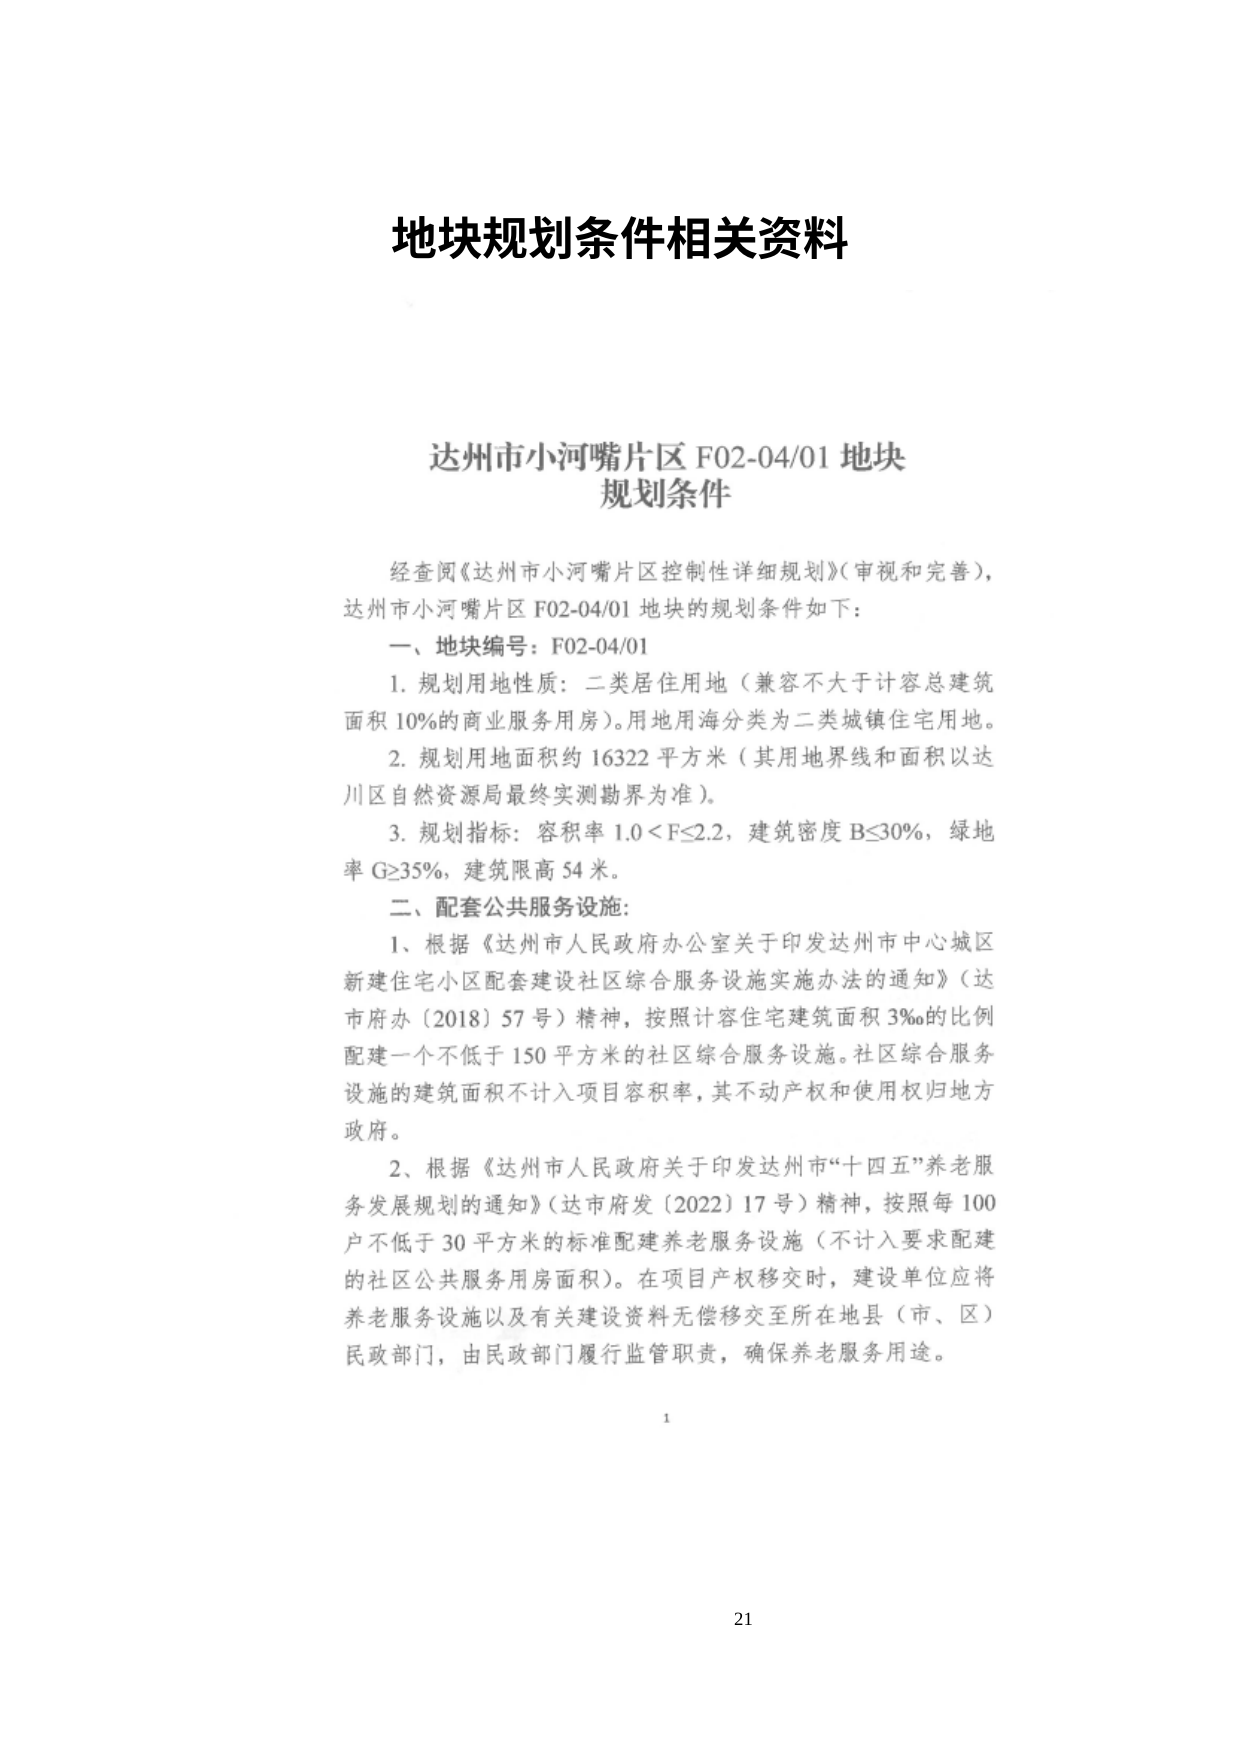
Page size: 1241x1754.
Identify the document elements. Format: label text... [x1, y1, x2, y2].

picture [231, 290, 1097, 1502]
title 地块规划条件相关资料 [187, 187, 1053, 284]
